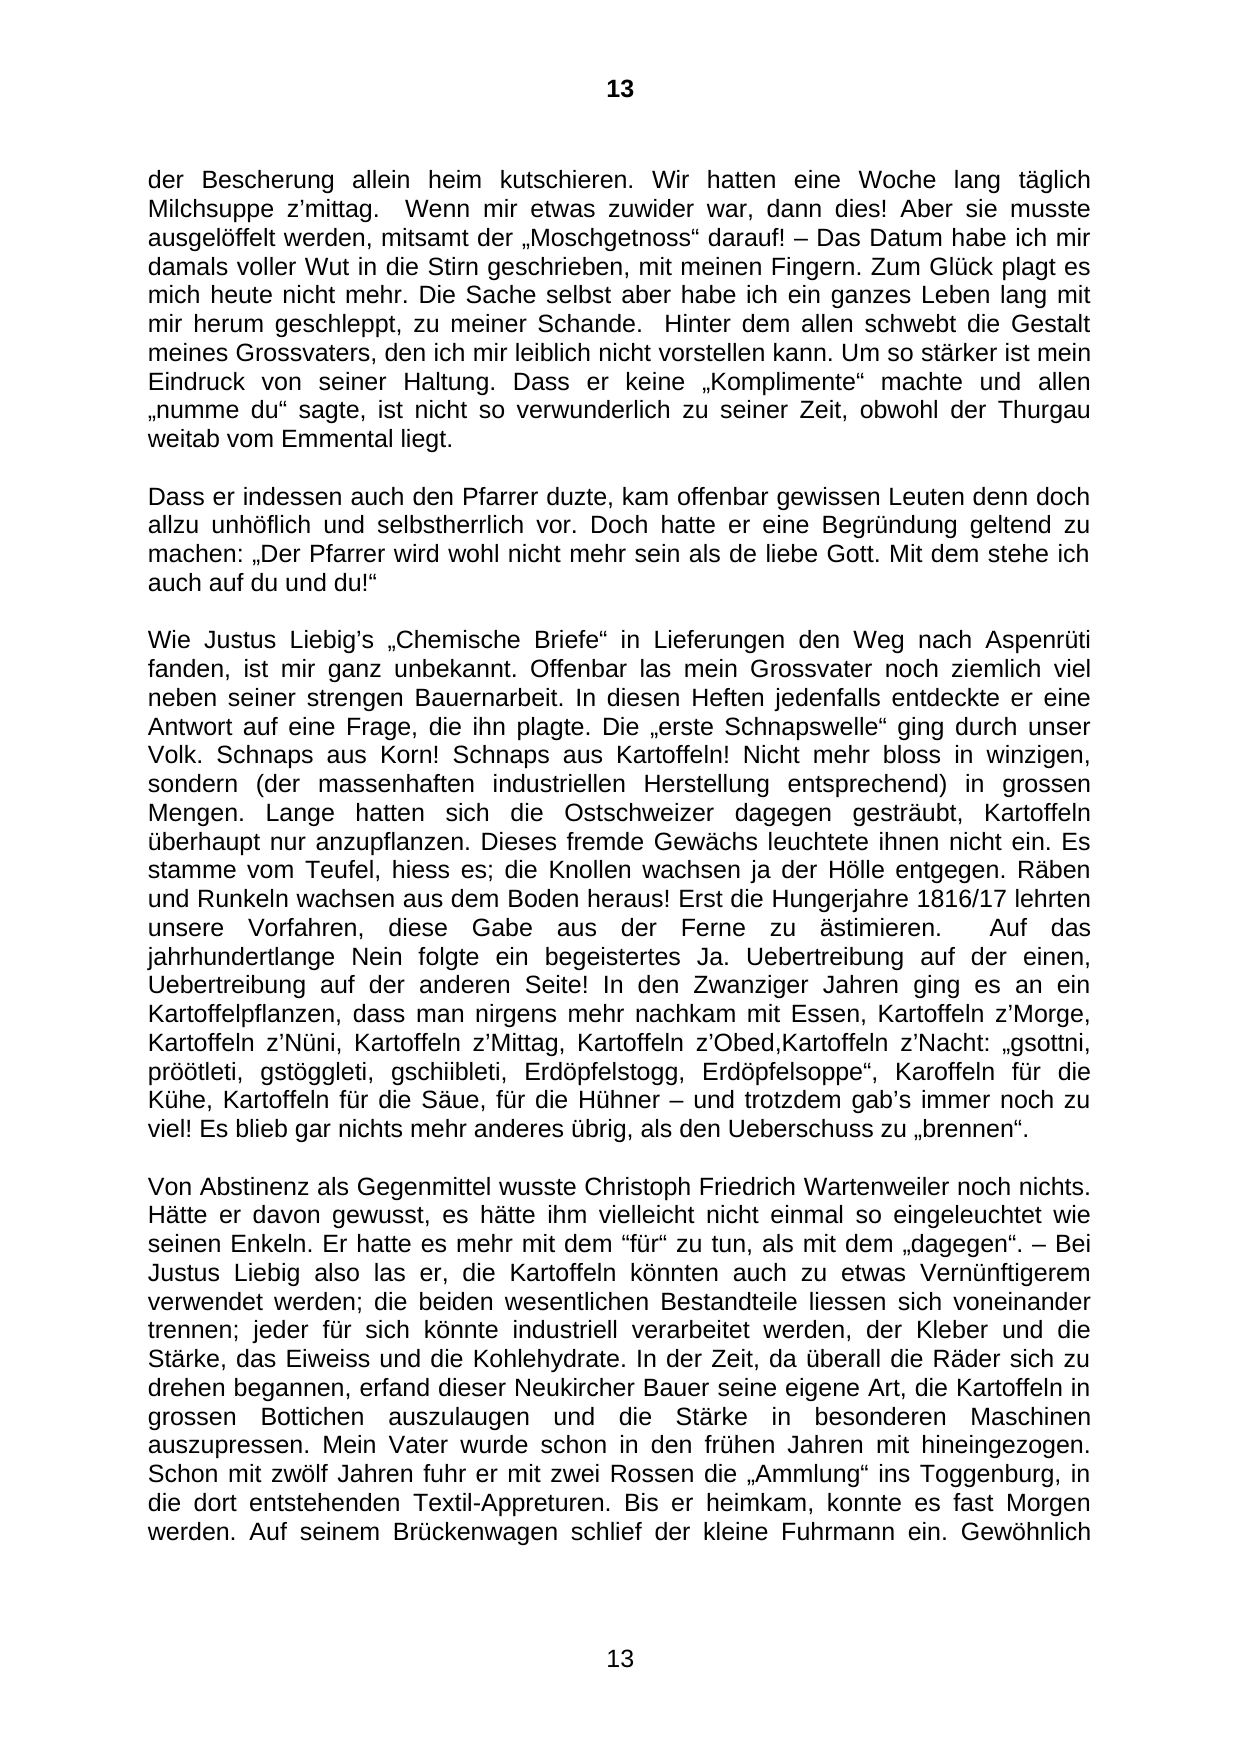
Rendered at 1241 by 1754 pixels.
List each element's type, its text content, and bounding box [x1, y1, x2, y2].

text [148, 1172, 1092, 1545]
text Wie Justus Liebig’s „Chemische Briefe“ in Lieferungen den Weg nach Aspenrüti fanden, ist mir ganz unbekannt. Offenbar las mein Grossvater noch ziemlich viel neben seiner strengen Bauernarbeit. In diesen Heften jedenfalls entdeckte er eine Antwort auf eine Frage, die ihn plagte. Die „erste Schnapswelle“ ging durch unser Volk. Schnaps aus Korn! Schnaps aus Kartoffeln! Nicht mehr bloss in winzigen, sondern (der massenhaften industriellen Herstellung entsprechend) in grossen Mengen. Lange hatten sich die Ostschweizer dagegen gesträubt, Kartoffeln überhaupt nur anzupflanzen. Dieses fremde Gewächs leuchtete ihnen nicht ein. Es stamme vom Teufel, hiess es; die Knollen wachsen ja der Hölle entgegen. Räben und Runkeln wachsen aus dem Boden heraus! Erst die Hungerjahre 1816/17 lehrten unsere Vorfahren, diese Gabe aus der Ferne zu ästimieren. Auf das jahrhundertlange Nein folgte ein begeistertes Ja. Uebertreibung auf der einen, Uebertreibung auf der anderen Seite! In den Zwanziger Jahren ging es an ein Kartoffelpflanzen, dass man nirgens mehr nachkam mit Essen, Kartoffeln z’Morge, Kartoffeln z’Nüni, Kartoffeln z’Mittag, Kartoffeln z’Obed,Kartoffeln z’Nacht: „gsottni, pröötleti, gstöggleti, gschiibleti, Erdöpfelstogg, Erdöpfelsoppe“, Karoffeln für die Kühe, Kartoffeln für die Säue, für die Hühner – und trotzdem gab’s immer noch zu viel! Es blieb gar nichts mehr anderes übrig, als den Ueberschuss zu „brennen“. [148, 625, 1092, 1143]
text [148, 165, 1092, 453]
text Dass er indessen auch den Pfarrer duzte, kam offenbar gewissen Leuten denn doch allzu unhöflich und selbstherrlich vor. Doch hatte er eine Begründung geltend zu machen: „Der Pfarrer wird wohl nicht mehr sein als de liebe Gott. Mit dem stehe ich auch auf du und du!“ [148, 482, 1092, 597]
